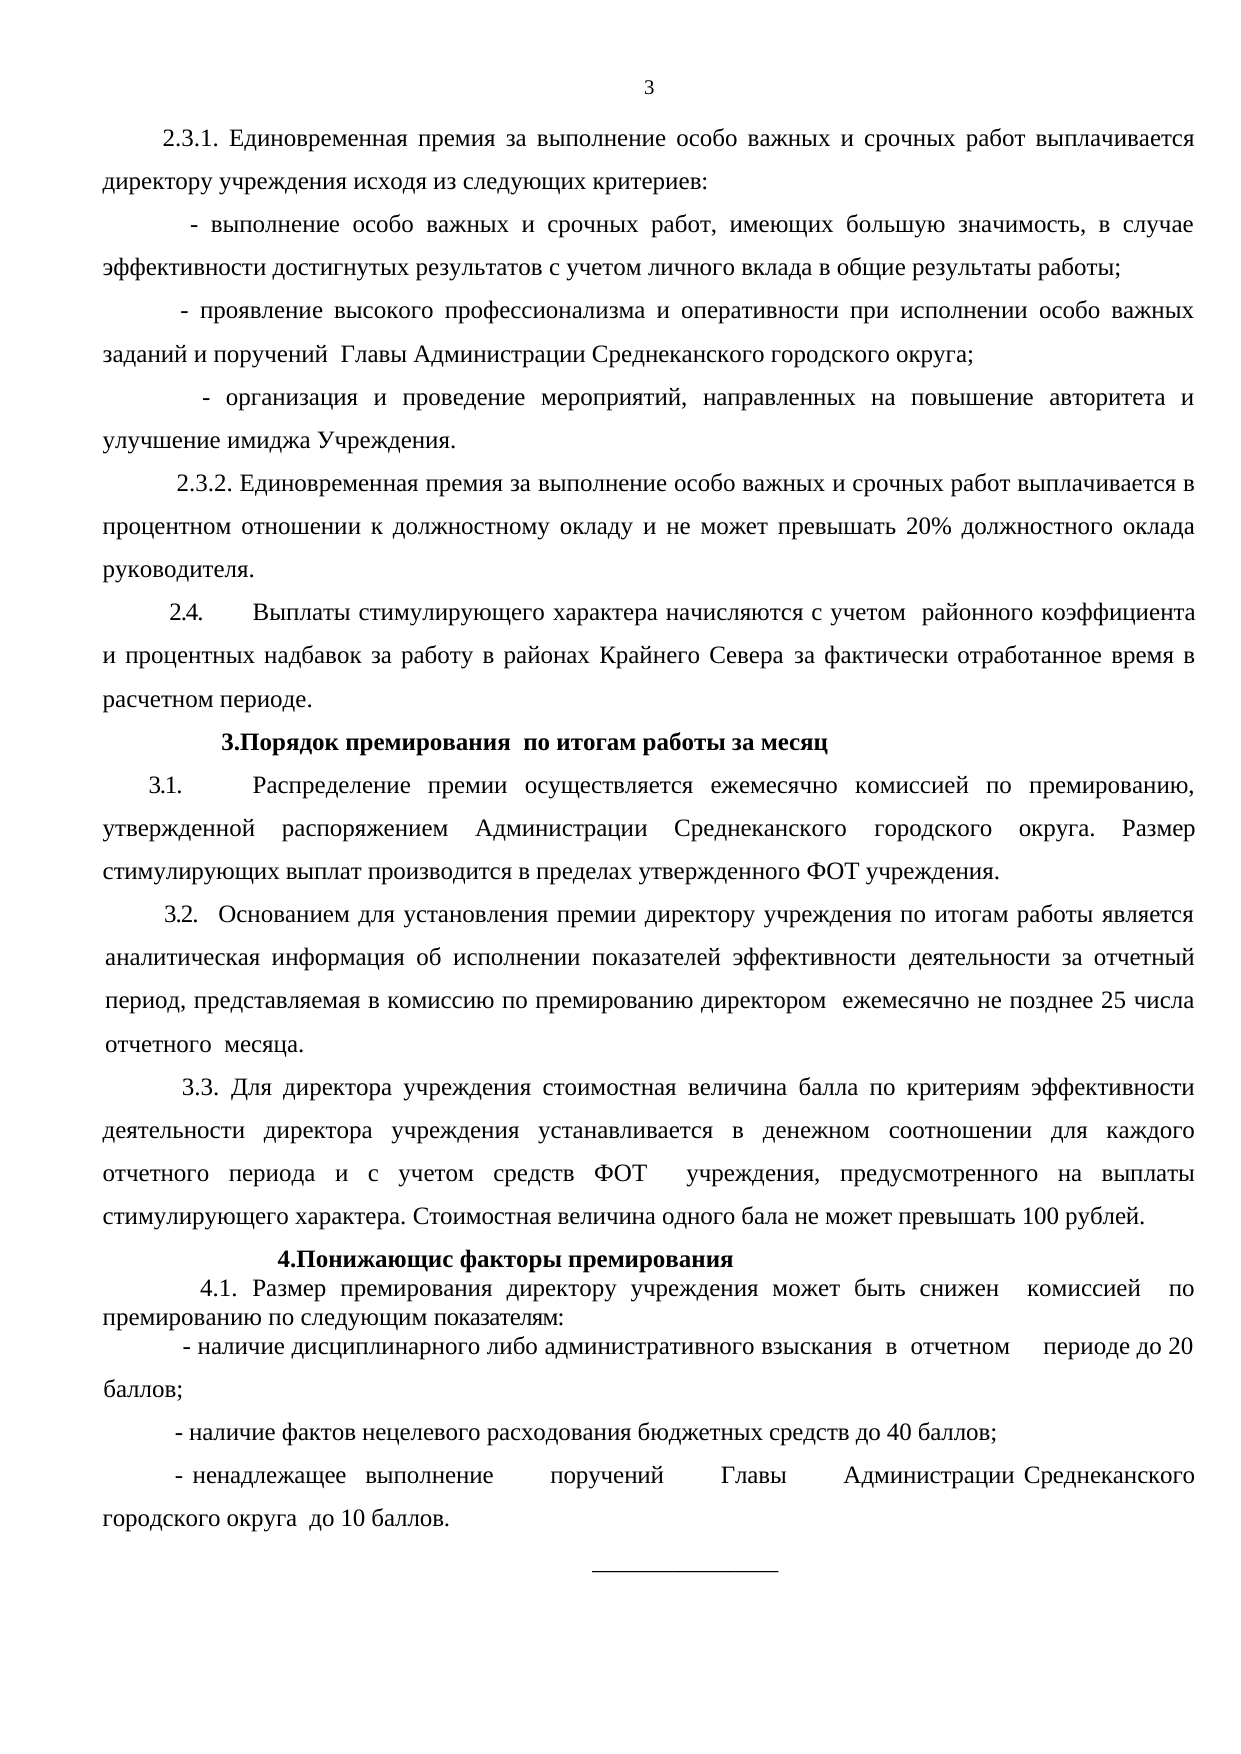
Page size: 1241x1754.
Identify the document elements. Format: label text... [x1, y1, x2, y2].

text 3.Порядок премирования по итогам работы за месяц [102, 727, 1196, 756]
text 3.2. Основанием для установления премии директору учреждения по итогам работы является аналитическая информация об исполнении показателей эффективности деятельности за отчетный период, представляемая в комиссию по премированию директором ежемесячно не позднее 25 числа отчетного месяца. [105, 899, 1195, 1057]
text - наличие фактов нецелевого расходования бюджетных средств до 40 баллов; [174, 1417, 1196, 1446]
text _______________ [102, 1546, 1196, 1575]
text - организация и проведение мероприятий, направленных на повышение авторитета и улучшение имиджа Учреждения. [102, 382, 1196, 454]
text 4.Понижающис факторы премирования [102, 1244, 1196, 1273]
text - ненадлежащее выполнение поручений Главы Администрации Среднеканского городского округа до 10 баллов. [102, 1460, 1196, 1532]
text 3.3. Для директора учреждения стоимостная величина балла по критериям эффективности деятельности директора учреждения устанавливается в денежном соотношении для каждого отчетного периода и с учетом средств ФОТ учреждения, предусмотренного на выплаты стимулирующего характера. Стоимостная величина одного бала не может превышать 100 рублей. [102, 1072, 1196, 1230]
text 3.1. Распределение премии осуществляется ежемесячно комиссией по премированию, утвержденной распоряжением Администрации Среднеканского городского округа. Размер стимулирующих выплат производится в пределах утвержденного ФОТ учреждения. [102, 770, 1196, 885]
list 2.4. Выплаты стимулирующего характера начисляются с учетом районного коэффициента и процентных надбавок за работу в районах Крайнего Севера за фактически отработанное время в расчетном периоде. [102, 597, 1196, 712]
text - проявление высокого профессионализма и оперативности при исполнении особо важных заданий и поручений Главы Администрации Среднеканского городского округа; [102, 296, 1196, 367]
text 4.1. Размер премирования директору учреждения может быть снижен комиссией по премированию по следующим показателям: [102, 1273, 1196, 1331]
text 2.3.2. Единовременная премия за выполнение особо важных и срочных работ выплачивается в процентном отношении к должностному окладу и не может превышать 20% должностного оклада руководителя. [102, 468, 1196, 583]
text - выполнение особо важных и срочных работ, имеющих большую значимость, в случае эффективности достигнутых результатов с учетом личного вклада в общие результаты работы; [102, 209, 1196, 281]
text 2.3.1. Единовременная премия за выполнение особо важных и срочных работ выплачивается директору учреждения исходя из следующих критериев: [102, 123, 1196, 195]
text - наличие дисциплинарного либо административного взыскания в отчетном периоде до 20 баллов; [103, 1331, 1196, 1403]
